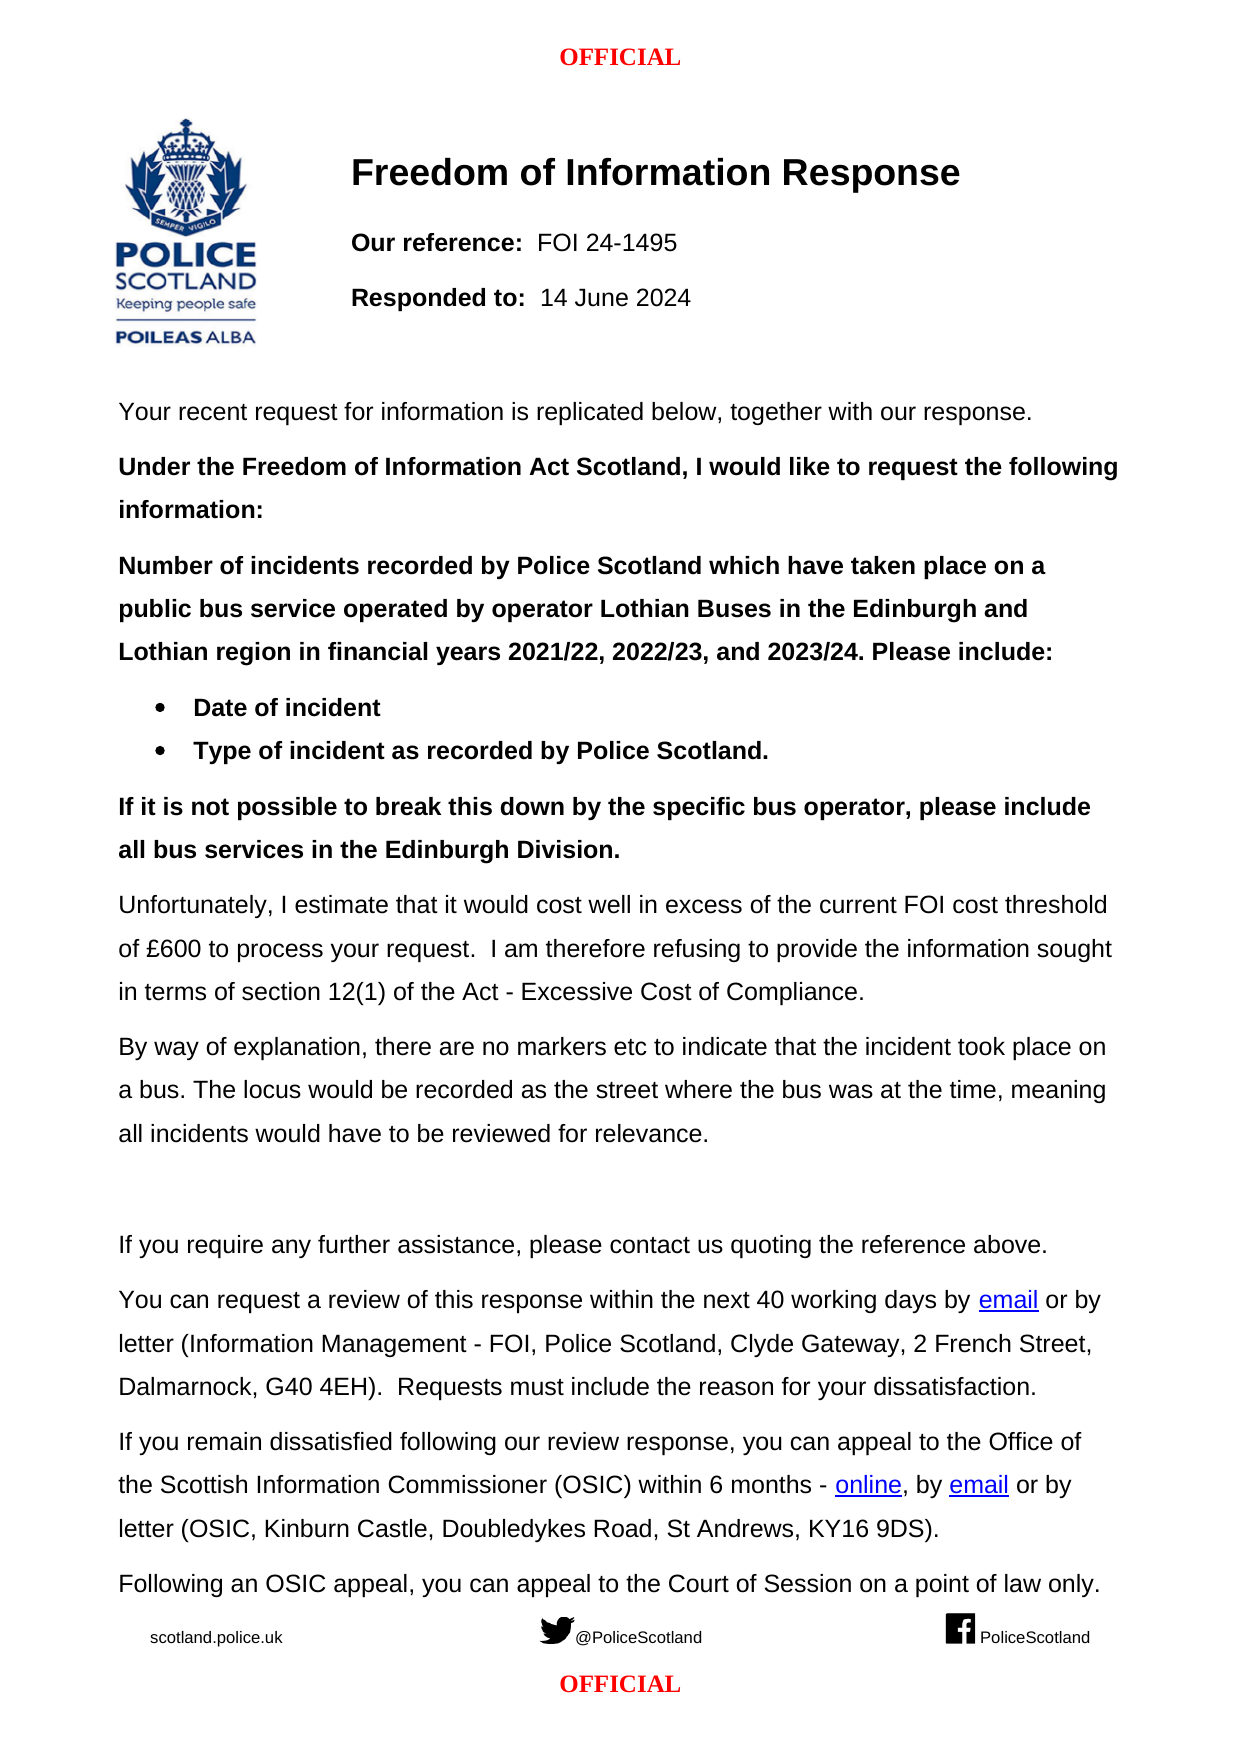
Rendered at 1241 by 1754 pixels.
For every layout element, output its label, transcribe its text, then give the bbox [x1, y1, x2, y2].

table_header Freedom of Information Response Our reference: FOI 24-1495 Responded to: 14 June 2024 [340, 118, 1121, 384]
picture [945, 1613, 976, 1644]
text Your recent request for information is replicated below, together with our response. [118, 396, 1122, 425]
text Unfortunately, I estimate that it would cost well in excess of the current FOI cost threshold of £600 to process your request. I am therefore refusing to provide the information sought in terms of section 12(1) of the Act - Excessive Cost of Compliance. [118, 890, 1122, 1005]
text If you remain dissatisfied following our review response, you can appeal to the Office of the Scottish Information Commissioner (OSIC) within 6 months - online, by email or by letter (OSIC, Kinburn Castle, Doubledykes Road, St Andrews, KY16 9DS). [118, 1427, 1122, 1542]
text If you require any further assistance, please contact us quoting the reference above. [118, 1230, 1122, 1258]
list Type of incident as recorded by Police Scotland. [156, 736, 1122, 765]
table_header [103, 118, 339, 384]
text You can request a review of this response within the next 40 working days by email or by letter (Information Management - FOI, Police Scotland, Clyde Gateway, 2 French Street, Dalmarnock, G40 4EH). Requests must include the reason for your dissatisfaction. [118, 1285, 1122, 1400]
picture [114, 118, 257, 347]
picture [538, 1617, 575, 1644]
list Date of incident [156, 693, 1122, 722]
text Following an OSIC appeal, you can appeal to the Court of Session on a point of law only. [118, 1569, 1122, 1598]
text By way of explanation, there are no markers etc to indicate that the incident took place on a bus. The locus would be recorded as the street where the bus was at the time, meaning all incidents would have to be reviewed for relevance. [118, 1032, 1122, 1147]
text If it is not possible to break this down by the specific bus operator, please include all bus services in the Edinburgh Division. [118, 792, 1122, 863]
text Under the Freedom of Information Act Scotland, I would like to request the following information: [118, 452, 1122, 524]
text Number of incidents recorded by Police Scotland which have taken place on a public bus service operated by operator Lothian Buses in the Edinburgh and Lothian region in financial years 2021/22, 2022/23, and 2023/24. Please include: [118, 551, 1122, 666]
